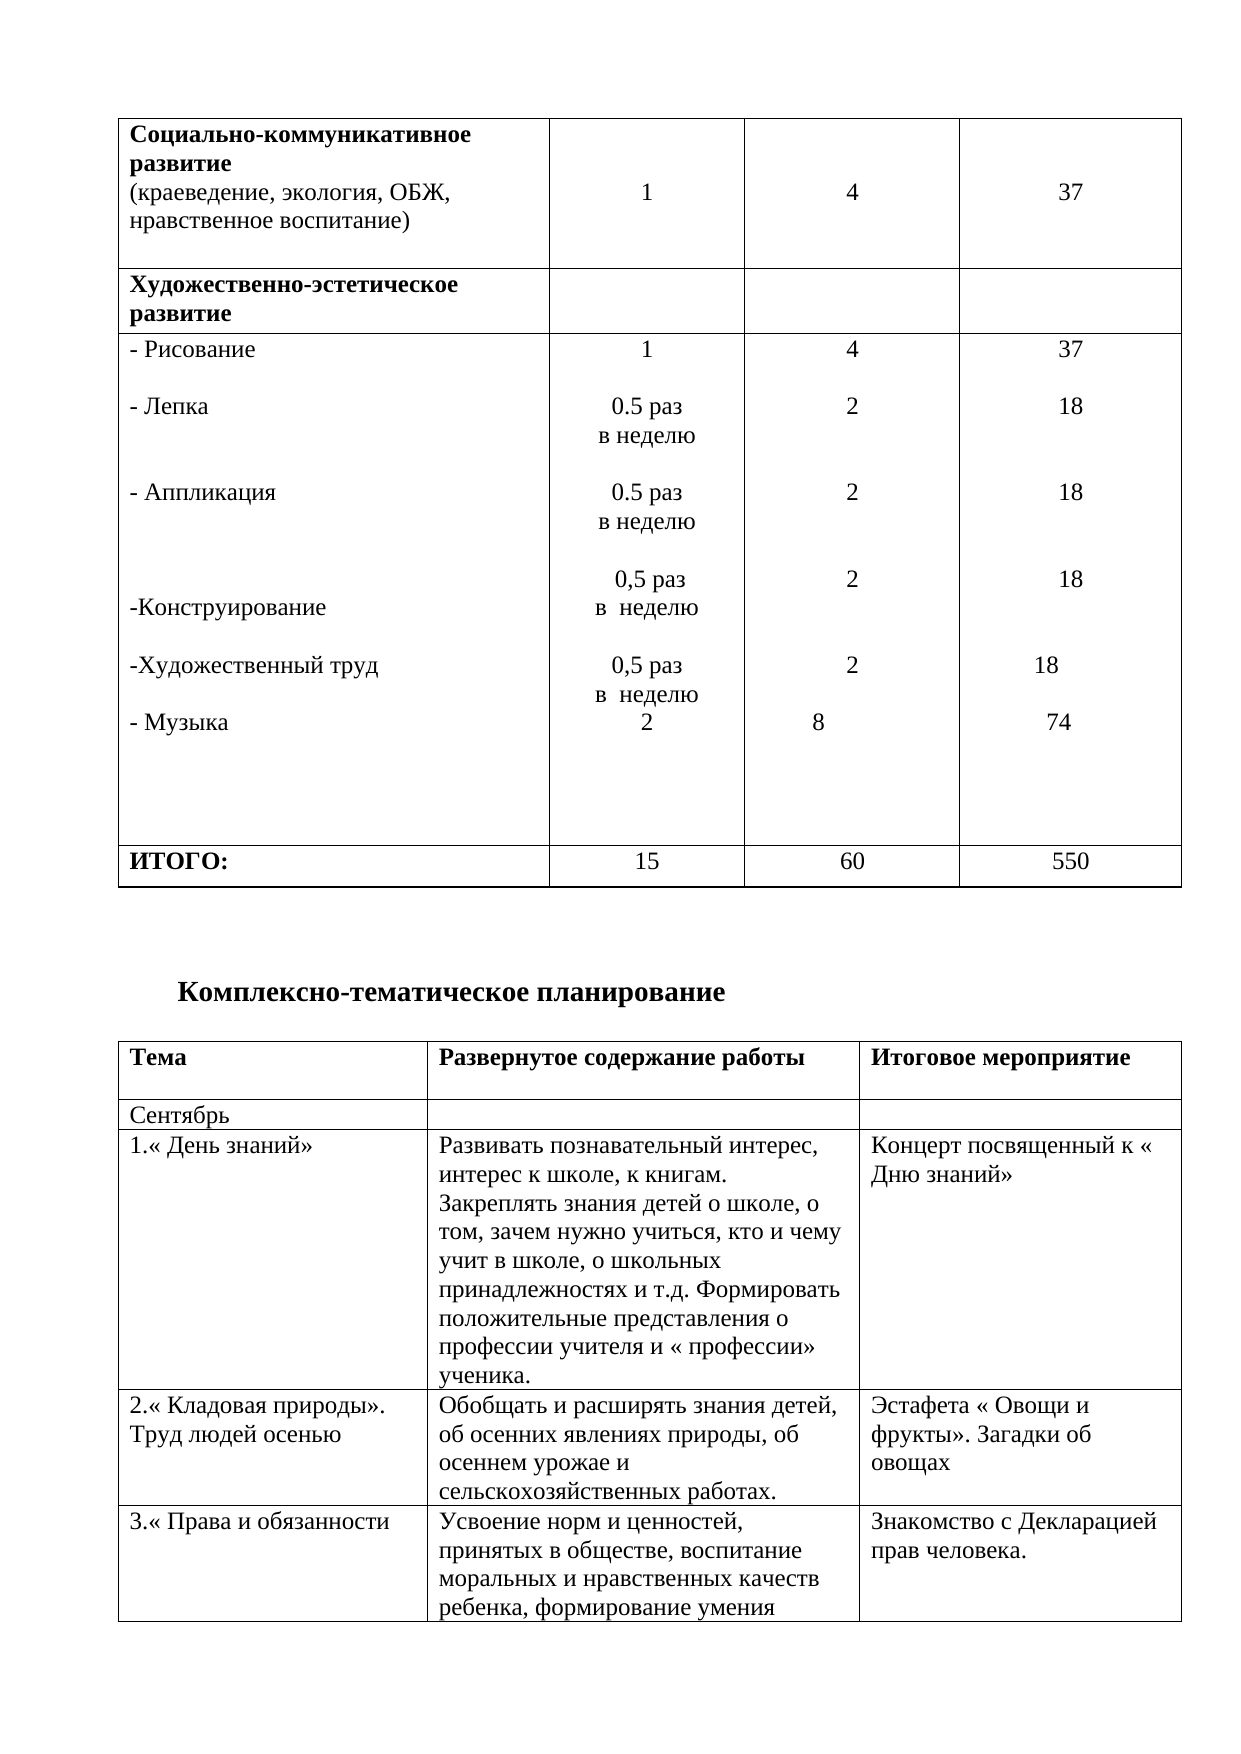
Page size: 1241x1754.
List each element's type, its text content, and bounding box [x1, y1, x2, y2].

table_cell 60 [745, 846, 959, 886]
table_cell 4 [745, 119, 959, 268]
table_cell [745, 269, 959, 333]
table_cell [428, 1506, 859, 1621]
table_cell Социально-коммуникативное развитие (краеведение, экология, ОБЖ, нравственное воспитание) [119, 119, 549, 268]
table_cell 1 0.5 раз в неделю 0.5 раз в неделю 0,5 раз в неделю 0,5 раз в неделю 2 [550, 334, 744, 845]
table_cell [960, 269, 1181, 333]
table_cell 4 2 2 2 2 8 [745, 334, 959, 845]
table_cell Художественно-эстетическое развитие [119, 269, 549, 333]
table_cell 37 [960, 119, 1181, 268]
table_cell Развивать познавательный интерес, интерес к школе, к книгам. Закреплять знания детей о школе, о том, зачем нужно учиться, кто и чему учит в школе, о школьных принадлежностях и т.д. Формировать положительные представления о профессии учителя и « профессии» ученика. [428, 1130, 859, 1389]
table_cell [428, 1100, 859, 1129]
table_cell - Рисование - Лепка - Аппликация -Конструирование -Художественный труд - Музыка [119, 334, 549, 845]
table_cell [860, 1506, 1181, 1621]
table_header Итоговое мероприятие [860, 1042, 1181, 1099]
table_cell Обобщать и расширять знания детей, об осенних явлениях природы, об осеннем урожае и сельскохозяйственных работах. [428, 1390, 859, 1505]
table_cell Сентябрь [119, 1100, 427, 1129]
table_cell 1.« День знаний» [119, 1130, 427, 1389]
table_cell 1 [550, 119, 744, 268]
text Комплексно-тематическое планирование [177, 974, 1152, 1007]
table_header Тема [119, 1042, 427, 1099]
table_cell [550, 269, 744, 333]
table_cell Концерт посвященный к « Дню знаний» [860, 1130, 1181, 1389]
table_cell Эстафета « Овощи и фрукты». Загадки об овощах [860, 1390, 1181, 1505]
table_cell [860, 1100, 1181, 1129]
table_cell ИТОГО: [119, 846, 549, 886]
table_cell 2.« Кладовая природы». Труд людей осенью [119, 1390, 427, 1505]
table_cell 37 18 18 18 18 74 [960, 334, 1181, 845]
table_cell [119, 1506, 427, 1621]
table_header Развернутое содержание работы [428, 1042, 859, 1099]
table_cell 550 [960, 846, 1181, 886]
table_cell 15 [550, 846, 744, 886]
